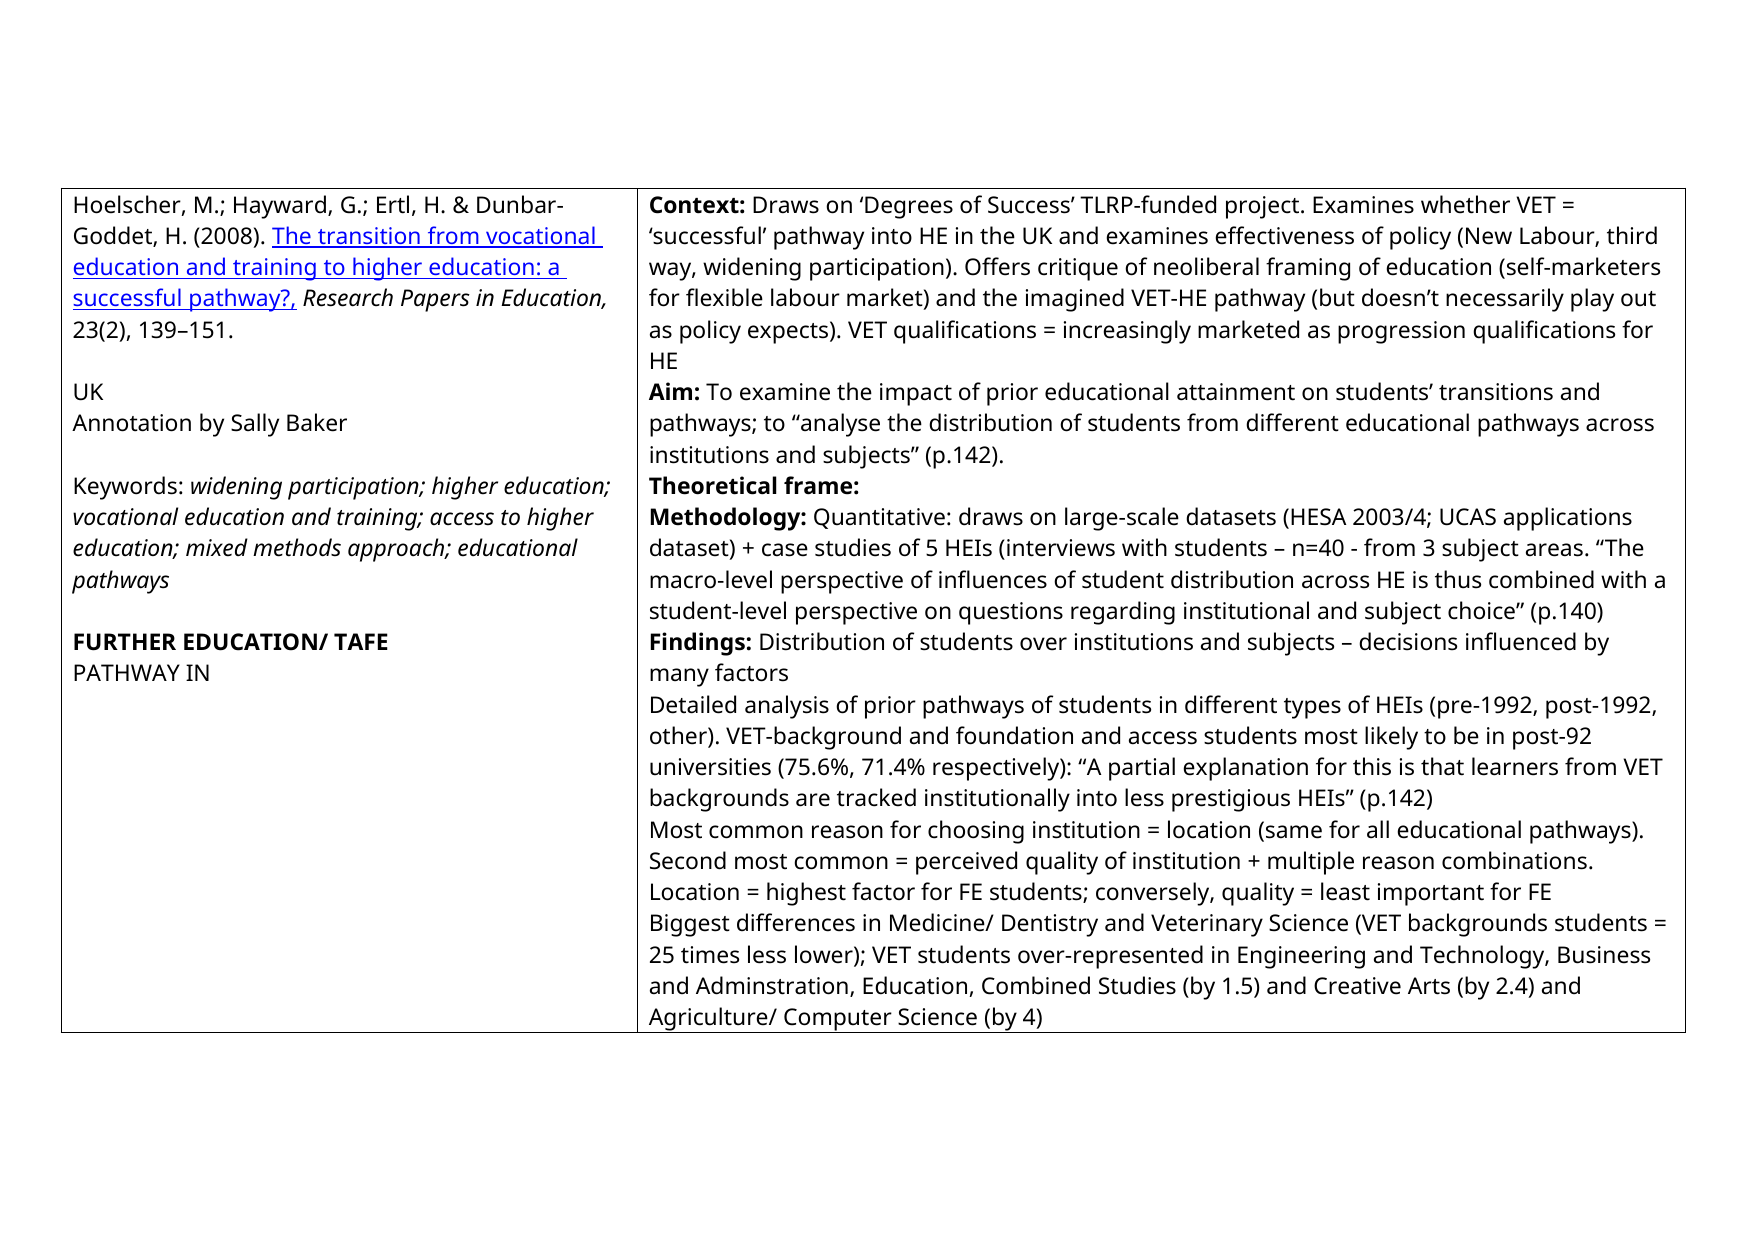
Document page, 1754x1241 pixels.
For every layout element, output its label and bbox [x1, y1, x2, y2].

table_cell [62, 189, 637, 1032]
table_cell [638, 189, 1685, 1032]
